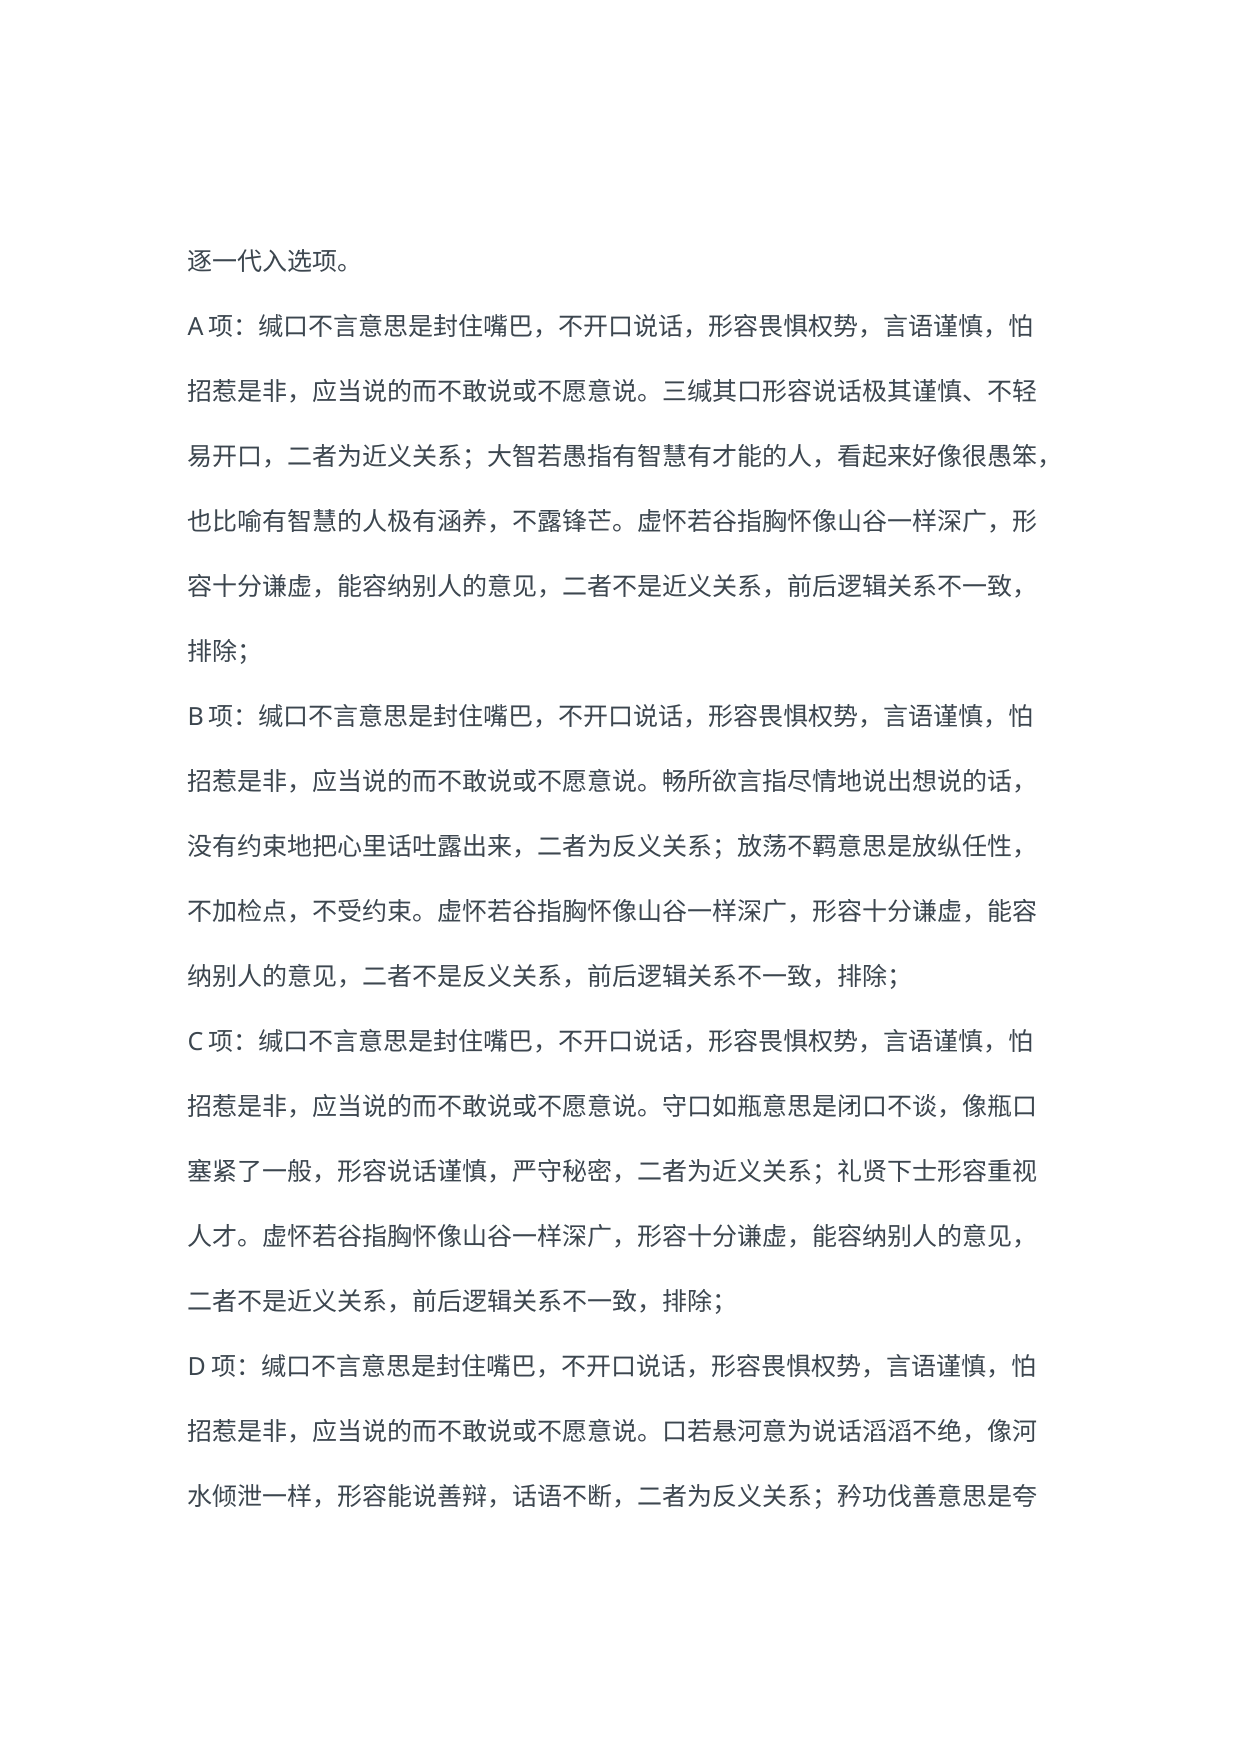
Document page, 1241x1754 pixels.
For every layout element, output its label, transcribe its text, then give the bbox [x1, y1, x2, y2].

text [187, 1332, 1053, 1527]
text C项：缄口不言意思是封住嘴巴，不开口说话，形容畏惧权势，言语谨慎，怕招惹是非，应当说的而不敢说或不愿意说。守口如瓶意思是闭口不谈，像瓶口塞紧了一般，形容说话谨慎，严守秘密，二者为近义关系；礼贤下士形容重视人才。虚怀若谷指胸怀像山谷一样深广，形容十分谦虚，能容纳别人的意见，二者不是近义关系，前后逻辑关系不一致，排除； [187, 1007, 1053, 1332]
text A项：缄口不言意思是封住嘴巴，不开口说话，形容畏惧权势，言语谨慎，怕招惹是非，应当说的而不敢说或不愿意说。三缄其口形容说话极其谨慎、不轻易开口，二者为近义关系；大智若愚指有智慧有才能的人，看起来好像很愚笨，也比喻有智慧的人极有涵养，不露锋芒。虚怀若谷指胸怀像山谷一样深广，形容十分谦虚，能容纳别人的意见，二者不是近义关系，前后逻辑关系不一致，排除； [187, 292, 1053, 682]
text B项：缄口不言意思是封住嘴巴，不开口说话，形容畏惧权势，言语谨慎，怕招惹是非，应当说的而不敢说或不愿意说。畅所欲言指尽情地说出想说的话，没有约束地把心里话吐露出来，二者为反义关系；放荡不羁意思是放纵任性，不加检点，不受约束。虚怀若谷指胸怀像山谷一样深广，形容十分谦虚，能容纳别人的意见，二者不是反义关系，前后逻辑关系不一致，排除； [187, 682, 1053, 1007]
text 逐一代入选项。 [187, 162, 1053, 292]
